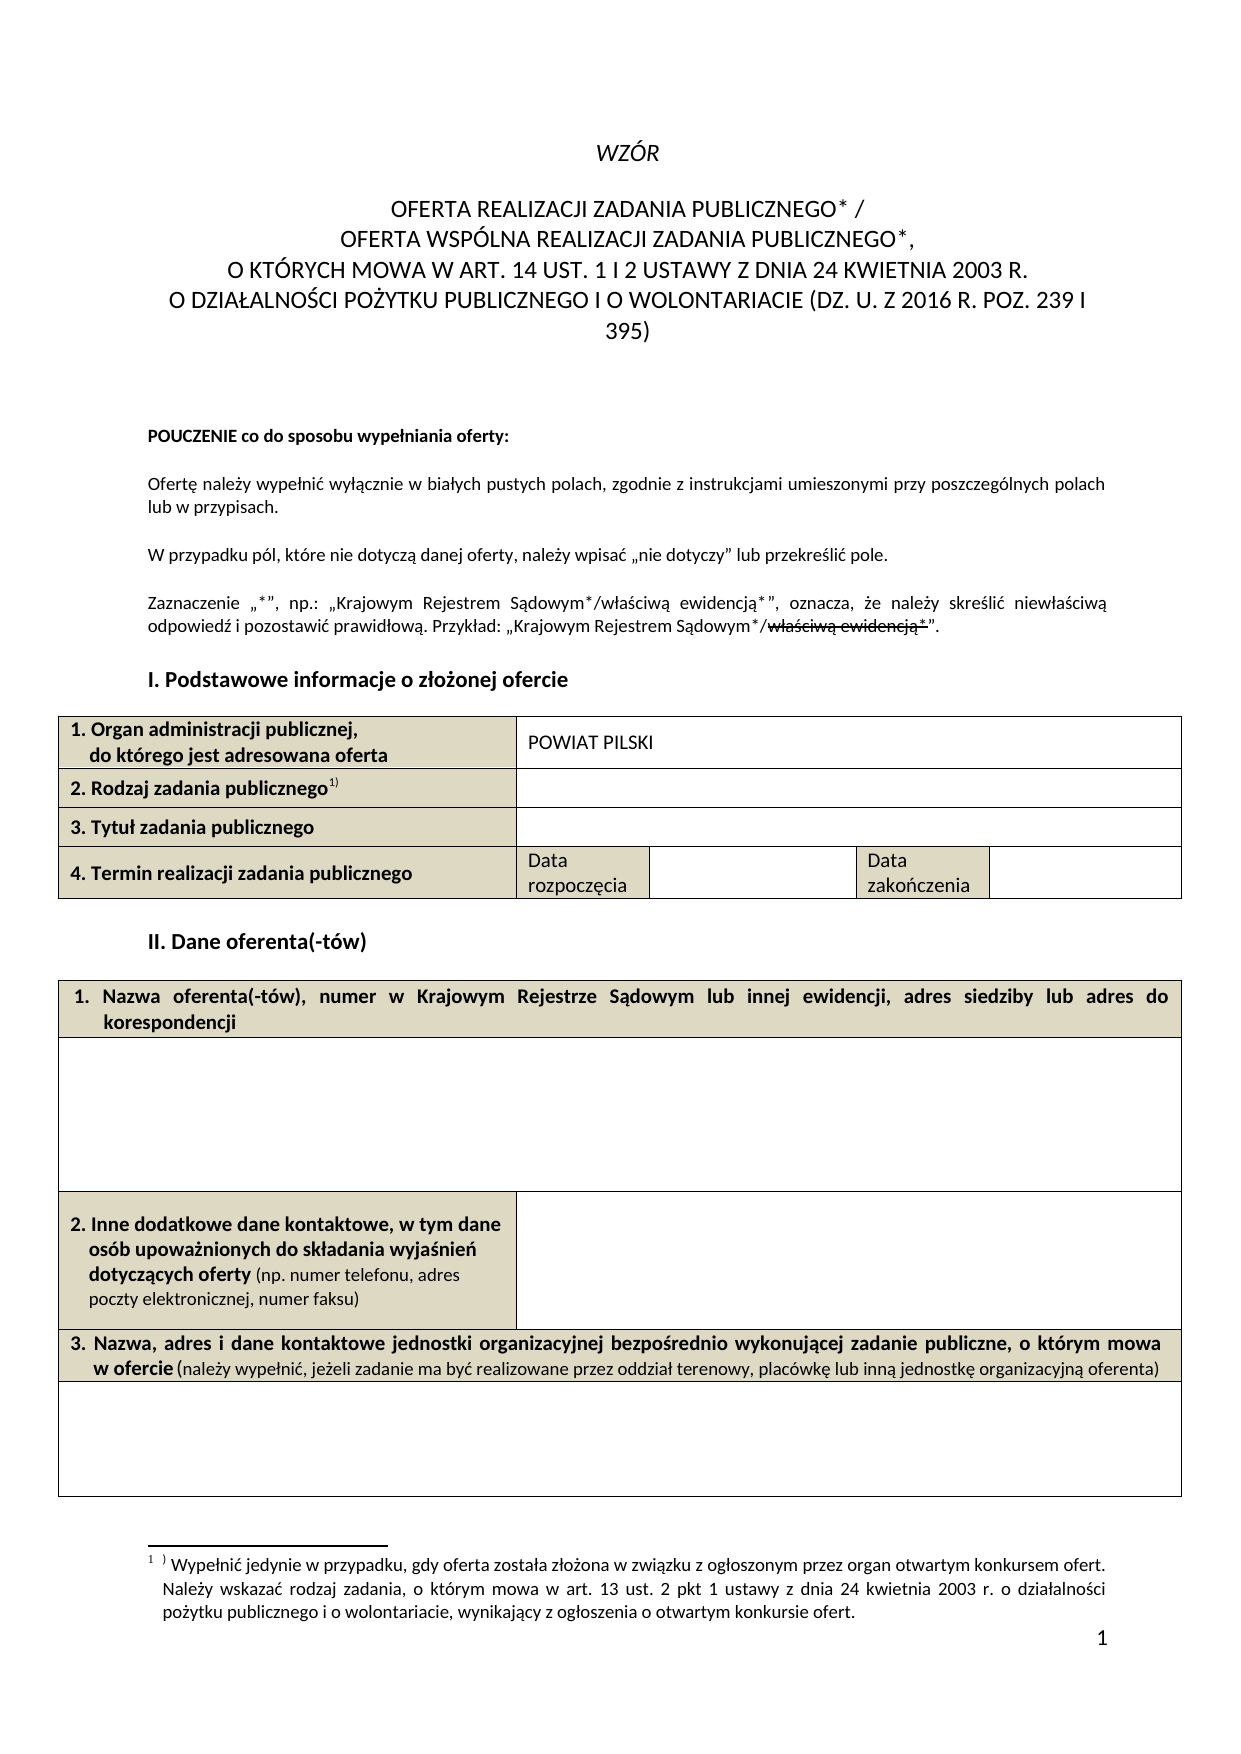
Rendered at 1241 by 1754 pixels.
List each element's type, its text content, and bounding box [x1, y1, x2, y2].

table_cell [517, 1192, 1181, 1329]
table_cell 3. Nazwa, adres i dane kontaktowe jednostki organizacyjnej bezpośrednio wykonującej zadanie publiczne, o którym mowa w ofercie (należy wypełnić, jeżeli zadanie ma być realizowane przez oddział terenowy, placówkę lub inną jednostkę organizacyjną oferenta) [59, 1330, 1181, 1381]
table_cell 3. Tytuł zadania publicznego [59, 808, 516, 846]
text Zaznaczenie „*”, np.: „Krajowym Rejestrem Sądowym*/właściwą ewidencją*”, oznacza, że należy skreślić niewłaściwą odpowiedź i pozostawić prawidłową. Przykład: „Krajowym Rejestrem Sądowym*/właściwą ewidencją*”. [148, 591, 1107, 637]
table_cell Data zakończenia [857, 847, 989, 898]
table_cell Data rozpoczęcia [517, 847, 649, 898]
text WZÓR [148, 137, 1107, 168]
text O KTÓRYCH MOWA W ART. 14 UST. 1 I 2 USTAWY Z DNIA 24 KWIETNIA 2003 R. O DZIAŁALNOŚCI POŻYTKU PUBLICZNEGO I O WOLONTARIACIE (DZ. U. Z 2016 R. POZ. 239 I 395) [148, 254, 1107, 345]
table_header 1. Organ administracji publicznej, do którego jest adresowana oferta [59, 717, 516, 767]
table_cell [650, 847, 856, 898]
table_cell [517, 808, 1181, 846]
text II. Dane oferenta(-tów) [148, 927, 1107, 955]
table_cell [517, 769, 1181, 807]
text OFERTA REALIZACJI ZADANIA PUBLICZNEGO* / [148, 193, 1107, 223]
table_cell 4. Termin realizacji zadania publicznego [59, 847, 516, 898]
table_cell 2. Inne dodatkowe dane kontaktowe, w tym dane osób upoważnionych do składania wyjaśnień dotyczących oferty (np. numer telefonu, adres poczty elektronicznej, numer faksu) [59, 1192, 516, 1329]
table_cell [59, 1038, 1181, 1191]
table_header POWIAT PILSKI [517, 717, 1181, 767]
text W przypadku pól, które nie dotyczą danej oferty, należy wpisać „nie dotyczy” lub przekreślić pole. [148, 543, 1107, 566]
text Ofertę należy wypełnić wyłącznie w białych pustych polach, zgodnie z instrukcjami umieszonymi przy poszczególnych polach lub w przypisach. [148, 472, 1107, 518]
table_cell [990, 847, 1181, 898]
table_header 1. Nazwa oferenta(-tów), numer w Krajowym Rejestrze Sądowym lub innej ewidencji, adres siedziby lub adres do korespondencji [59, 981, 1181, 1037]
text POUCZENIE co do sposobu wypełniania oferty: [148, 424, 1107, 447]
text OFERTA WSPÓLNA REALIZACJI ZADANIA PUBLICZNEGO*, [148, 223, 1107, 254]
table_cell [59, 1382, 1181, 1496]
text I. Podstawowe informacje o złożonej ofercie [148, 665, 1107, 693]
table_cell 2. Rodzaj zadania publicznego) [59, 769, 516, 807]
